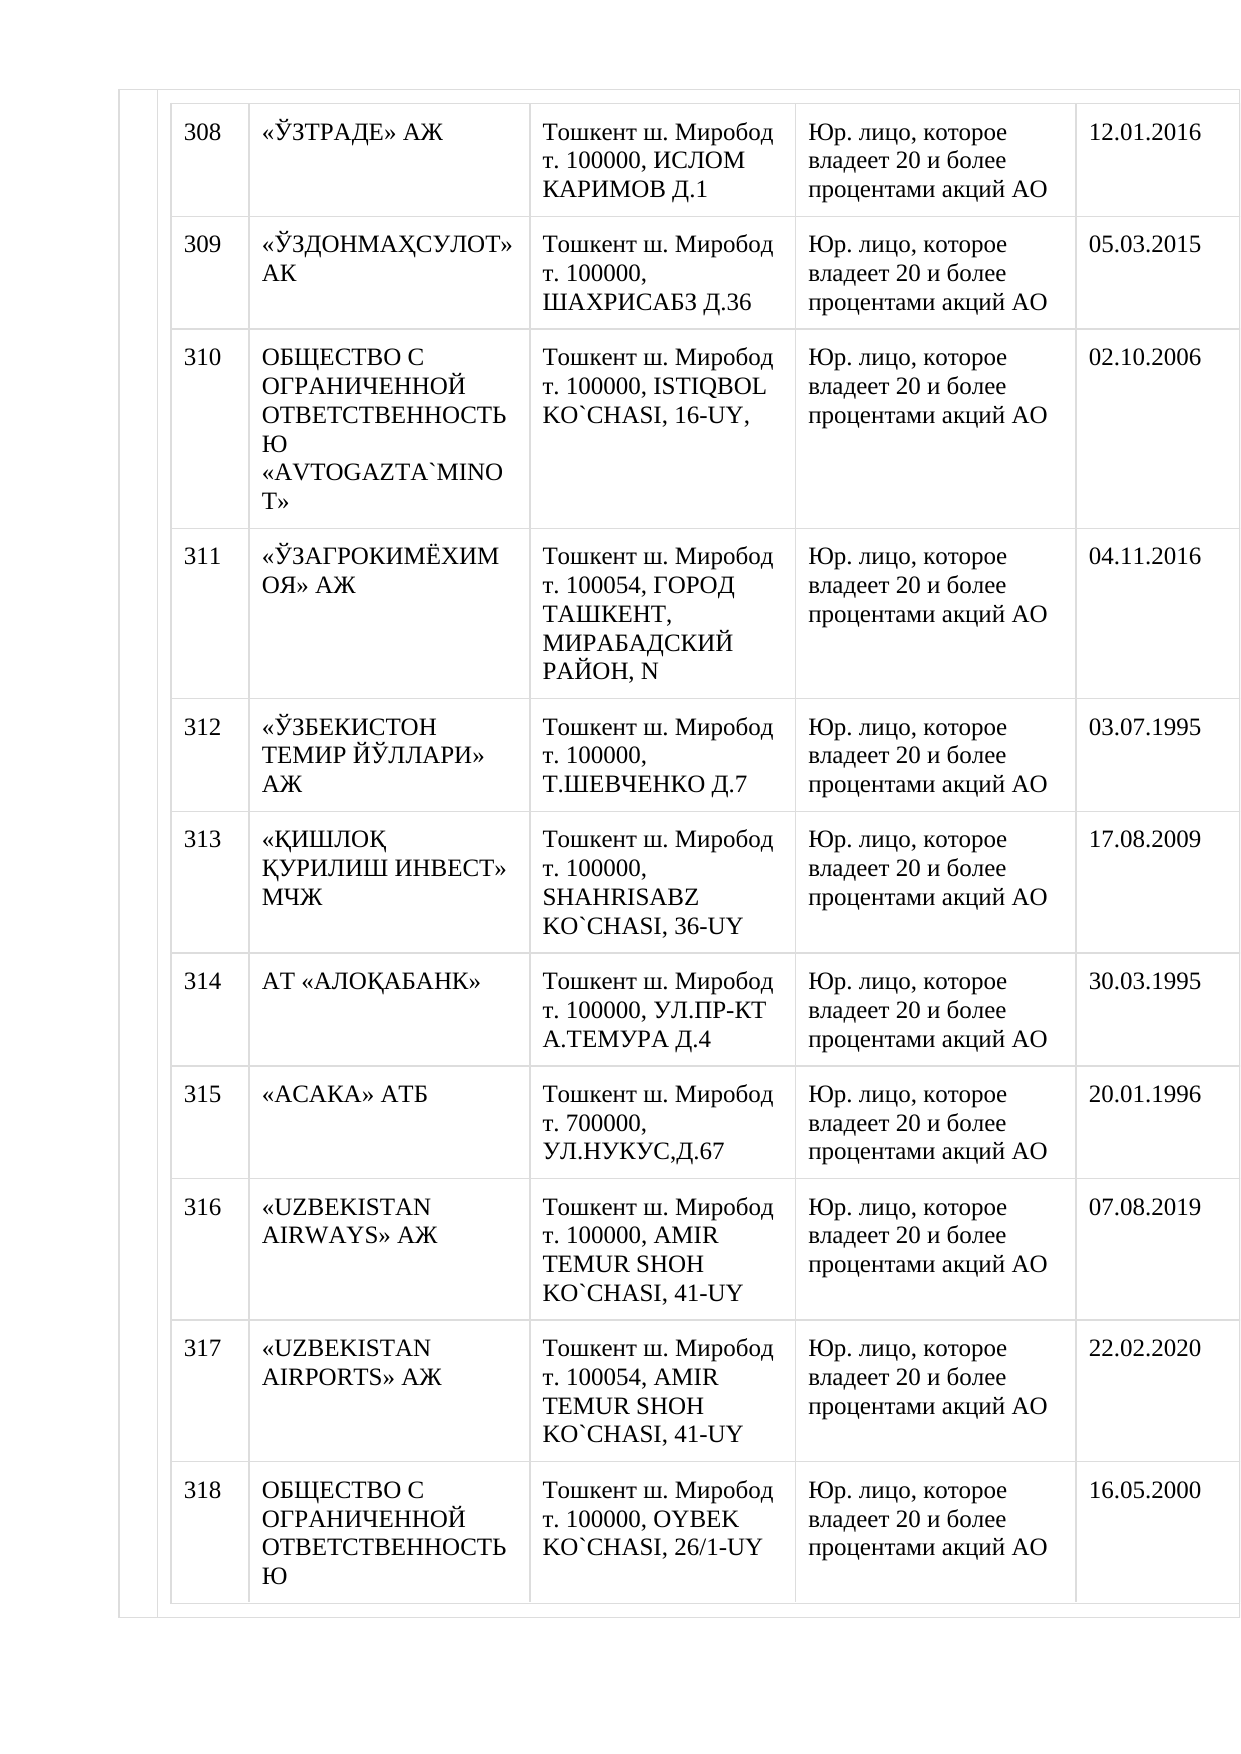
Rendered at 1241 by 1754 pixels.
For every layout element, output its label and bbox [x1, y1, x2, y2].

table_cell [158, 90, 1239, 1616]
